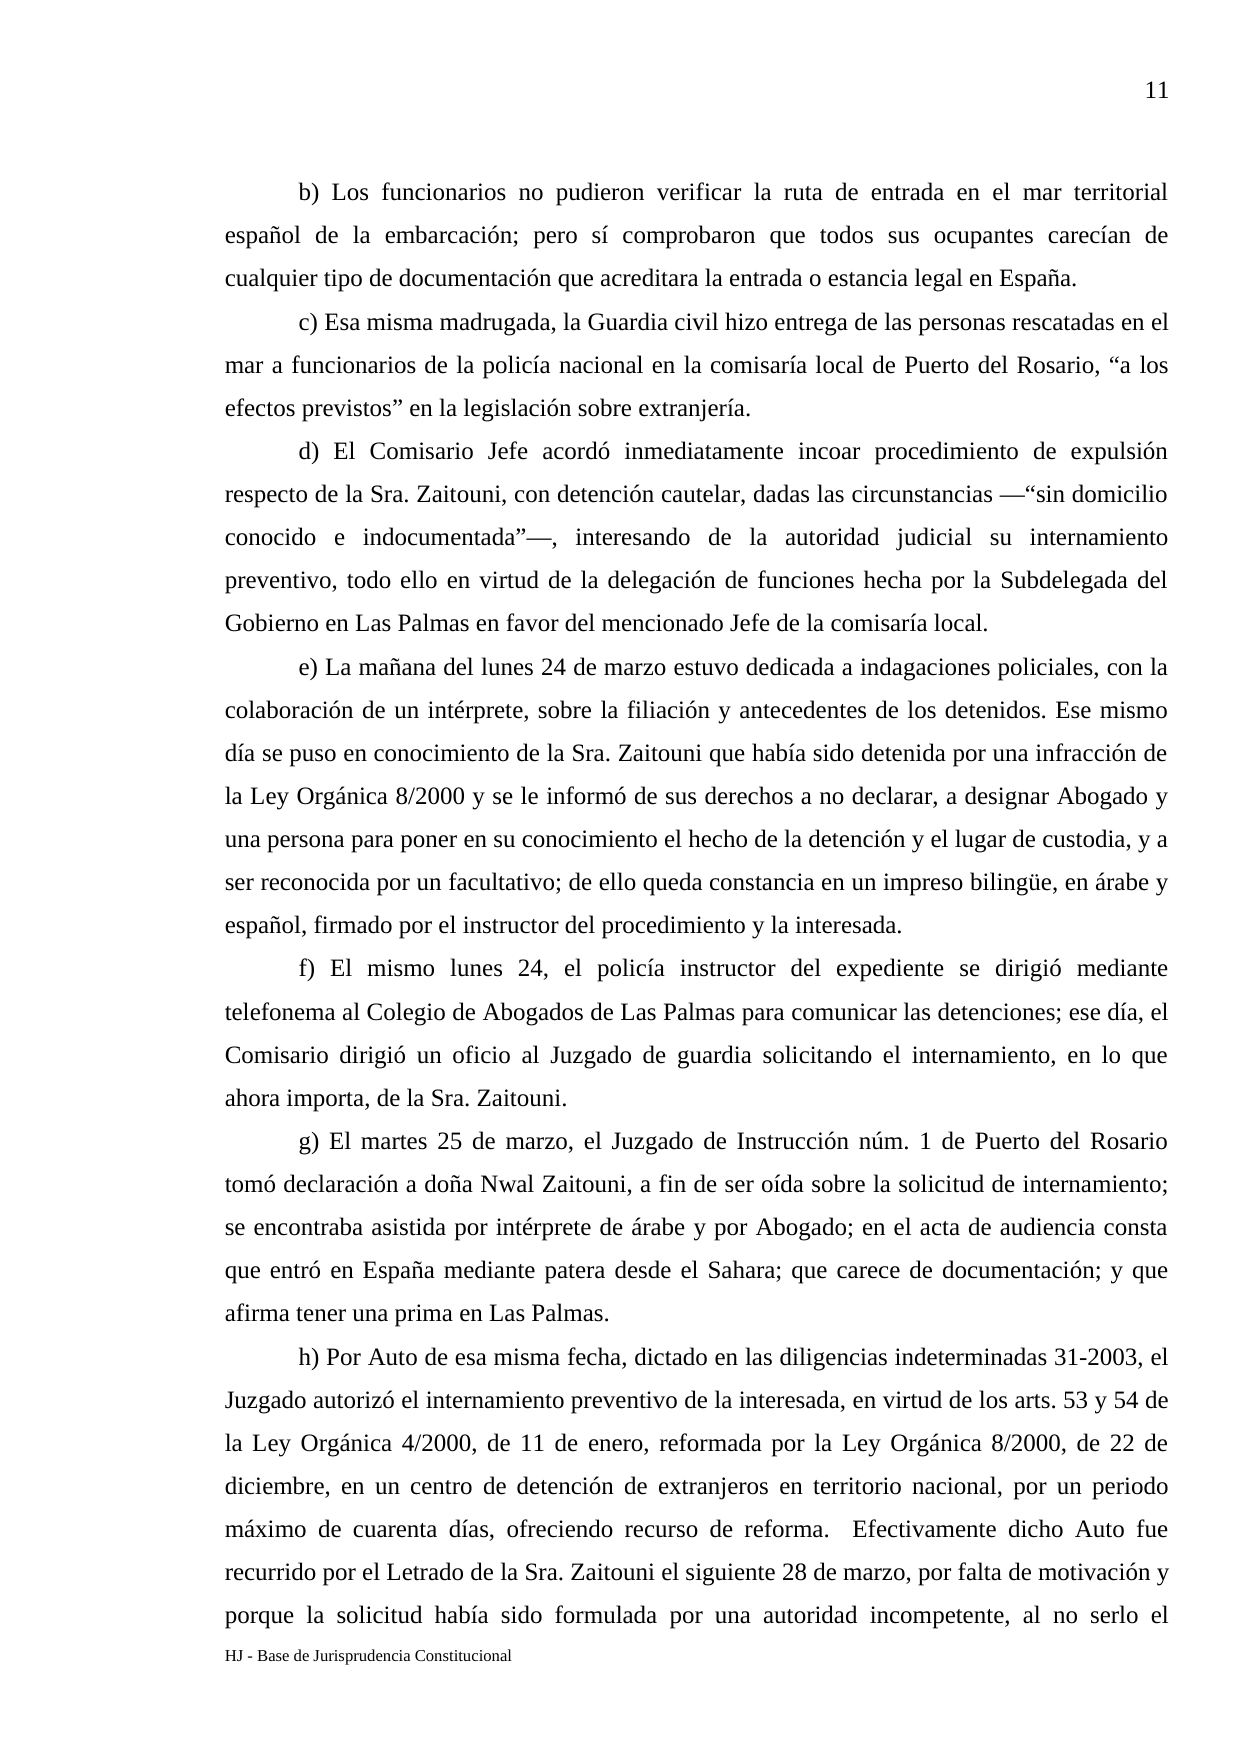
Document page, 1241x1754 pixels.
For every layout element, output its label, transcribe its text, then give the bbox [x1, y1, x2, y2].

text d) El Comisario Jefe acordó inmediatamente incoar procedimiento de expulsión respecto de la Sra. Zaitouni, con detención cautelar, dadas las circunstancias —“sin domicilio conocido e indocumentada”—, interesando de la autoridad judicial su internamiento preventivo, todo ello en virtud de la delegación de funciones hecha por la Subdelegada del Gobierno en Las Palmas en favor del mencionado Jefe de la comisaría local. [224, 436, 1169, 637]
text b) Los funcionarios no pudieron verificar la ruta de entrada en el mar territorial español de la embarcación; pero sí comprobaron que todos sus ocupantes carecían de cualquier tipo de documentación que acreditara la entrada o estancia legal en España. [224, 177, 1169, 292]
text c) Esa misma madrugada, la Guardia civil hizo entrega de las personas rescatadas en el mar a funcionarios de la policía nacional en la comisaría local de Puerto del Rosario, “a los efectos previstos” en la legislación sobre extranjería. [224, 307, 1169, 422]
text f) El mismo lunes 24, el policía instructor del expediente se dirigió mediante telefonema al Colegio de Abogados de Las Palmas para comunicar las detenciones; ese día, el Comisario dirigió un oficio al Juzgado de guardia solicitando el internamiento, en lo que ahora importa, de la Sra. Zaitouni. [224, 953, 1169, 1112]
text e) La mañana del lunes 24 de marzo estuvo dedicada a indagaciones policiales, con la colaboración de un intérprete, sobre la filiación y antecedentes de los detenidos. Ese mismo día se puso en conocimiento de la Sra. Zaitouni que había sido detenida por una infracción de la Ley Orgánica 8/2000 y se le informó de sus derechos a no declarar, a designar Abogado y una persona para poner en su conocimiento el hecho de la detención y el lugar de custodia, y a ser reconocida por un facultativo; de ello queda constancia en un impreso bilingüe, en árabe y español, firmado por el instructor del procedimiento y la interesada. [224, 652, 1169, 939]
text g) El martes 25 de marzo, el Juzgado de Instrucción núm. 1 de Puerto del Rosario tomó declaración a doña Nwal Zaitouni, a fin de ser oída sobre la solicitud de internamiento; se encontraba asistida por intérprete de árabe y por Abogado; en el acta de audiencia consta que entró en España mediante patera desde el Sahara; que carece de documentación; y que afirma tener una prima en Las Palmas. [224, 1126, 1169, 1327]
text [224, 1342, 1169, 1629]
